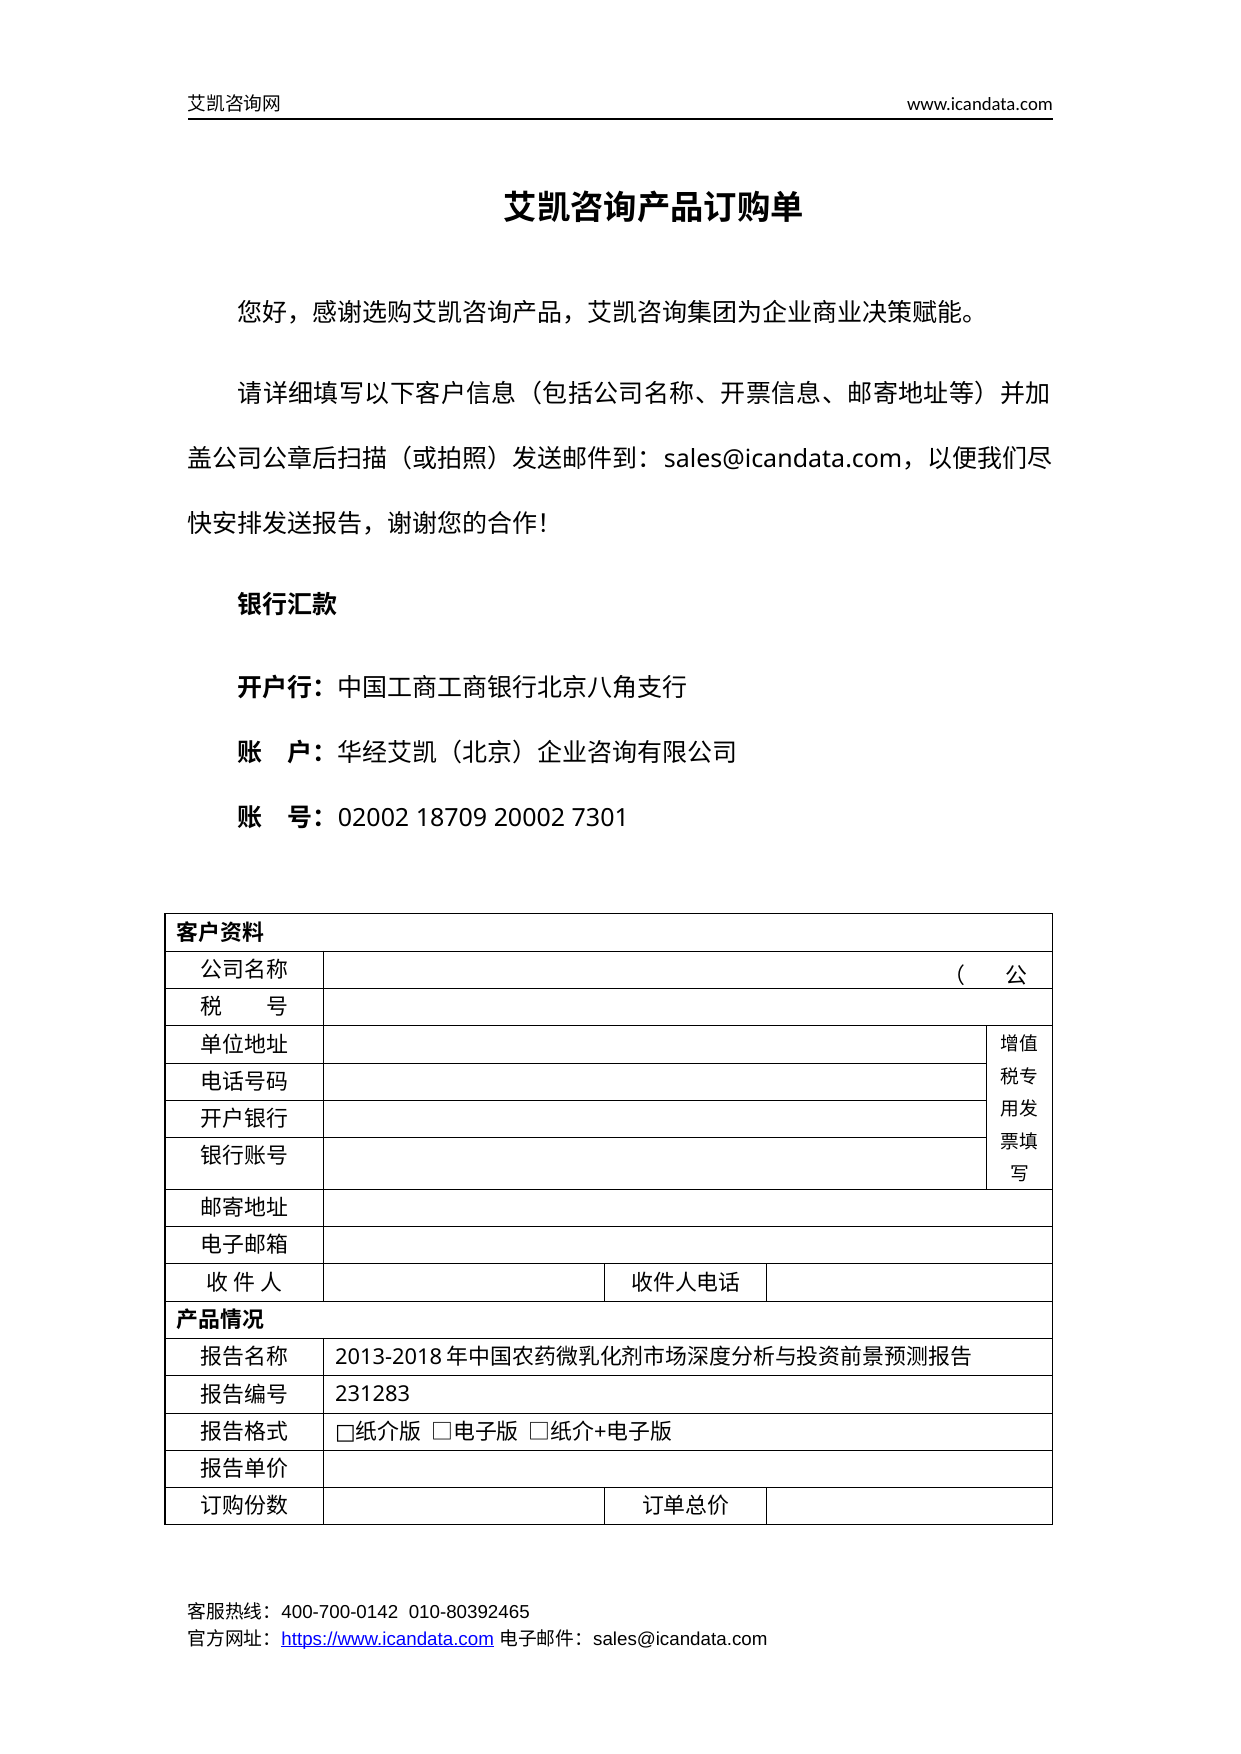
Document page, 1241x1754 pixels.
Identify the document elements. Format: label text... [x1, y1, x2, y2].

table_cell 产品情况 [166, 1302, 1052, 1338]
text 账 户：华经艾凯（北京）企业咨询有限公司 [187, 718, 1053, 783]
text 银行汇款 [187, 570, 1053, 635]
table_cell [324, 1451, 1052, 1487]
table_cell [324, 1227, 1052, 1263]
table_cell 单位地址 [166, 1026, 323, 1062]
table_cell [767, 1264, 1052, 1301]
table_cell 报告编号 [166, 1376, 323, 1412]
text 账 号：02002 18709 20002 7301 [187, 783, 1053, 848]
table_cell 公司名称 [166, 952, 323, 988]
table_cell [324, 1488, 604, 1524]
table_cell 电话号码 [166, 1064, 323, 1100]
table_cell 报告单价 [166, 1451, 323, 1487]
text 请详细填写以下客户信息（包括公司名称、开票信息、邮寄地址等）并加盖公司公章后扫描（或拍照）发送邮件到：sales@icandata.com，以便我们尽快安排发送报告，谢谢您的合作！ [187, 359, 1053, 554]
table_cell 报告格式 [166, 1414, 323, 1450]
table_cell 收件人电话 [605, 1264, 766, 1301]
table_cell [324, 952, 1052, 988]
table_cell [324, 1064, 986, 1100]
table_cell [767, 1488, 1052, 1524]
table_cell 银行账号 [166, 1138, 323, 1189]
table_cell [324, 989, 1052, 1025]
text 开户行：中国工商工商银行北京八角支行 [187, 653, 1053, 718]
table_cell 收 件 人 [166, 1264, 323, 1301]
table_cell 订单总价 [605, 1488, 766, 1524]
table_cell 231283 [324, 1376, 1052, 1412]
table_cell 增值税专用发票填写 [987, 1026, 1052, 1189]
table_cell □纸介版 □电子版 □纸介+电子版 [324, 1414, 1052, 1450]
text 艾凯咨询产品订购单 [187, 172, 1053, 237]
table_cell 电子邮箱 [166, 1227, 323, 1263]
table_cell 邮寄地址 [166, 1190, 323, 1226]
table_cell [324, 1264, 604, 1301]
table_cell 开户银行 [166, 1101, 323, 1137]
text 您好，感谢选购艾凯咨询产品，艾凯咨询集团为企业商业决策赋能。 [187, 278, 1053, 343]
table_cell [324, 1138, 986, 1189]
table_cell 订购份数 [166, 1488, 323, 1524]
table_cell [324, 1101, 986, 1137]
table_cell 2013-2018年中国农药微乳化剂市场深度分析与投资前景预测报告 [324, 1339, 1052, 1375]
table_header 客户资料 [166, 914, 1052, 951]
table_cell [324, 1026, 986, 1062]
table_cell 报告名称 [166, 1339, 323, 1375]
table_cell 税 号 [166, 989, 323, 1025]
table_cell [324, 1190, 1052, 1226]
